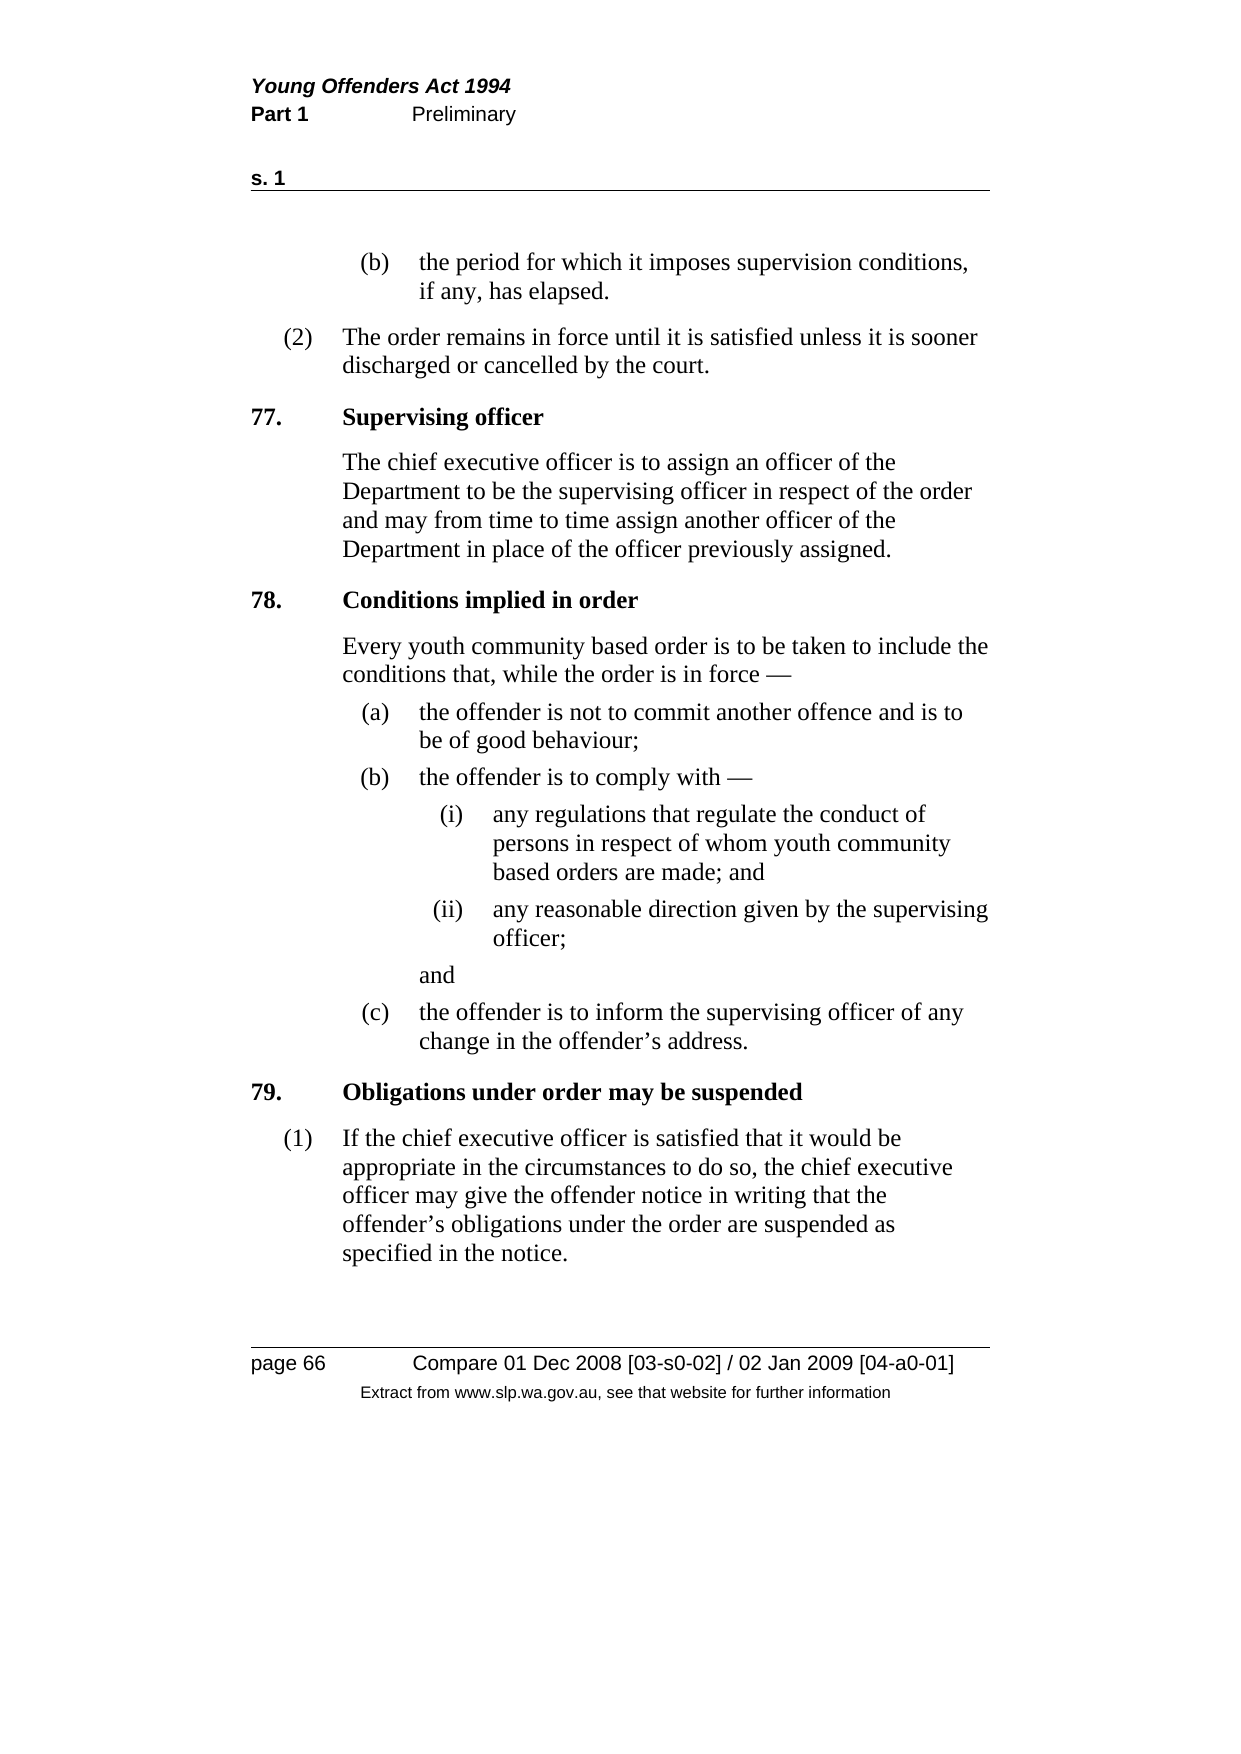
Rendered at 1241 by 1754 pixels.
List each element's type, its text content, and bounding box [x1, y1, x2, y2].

text (1) If the chief executive officer is satisfied that it would be appropriate in the circumstances to do so, the chief executive officer may give the offender notice in writing that the offender’s obligations under the order are suspended as specified in the notice. [251, 1123, 990, 1267]
text (ii) any reasonable direction given by the supervising officer; [251, 894, 990, 952]
text Every youth community based order is to be taken to include the conditions that, while the order is in force — [251, 631, 990, 688]
text (b) the offender is to comply with — [251, 762, 990, 791]
text The chief executive officer is to assign an officer of the Department to be the supervising officer in respect of the order and may from time to time assign another officer of the Department in place of the officer previously assigned. [251, 447, 990, 562]
text (2) The order remains in force until it is satisfied unless it is sooner discharged or cancelled by the court. [251, 322, 990, 379]
text (c) the offender is to inform the supervising officer of any change in the offender’s address. [251, 997, 990, 1054]
text and [251, 960, 990, 989]
subtitle 77. Supervising officer [251, 402, 990, 431]
subtitle 78. Conditions implied in order [251, 585, 990, 614]
text (b) the period for which it imposes supervision conditions, if any, has elapsed. [251, 247, 990, 305]
subtitle 79. Obligations under order may be suspended [251, 1077, 990, 1106]
text (a) the offender is not to commit another offence and is to be of good behaviour; [251, 697, 990, 754]
text (i) any regulations that regulate the conduct of persons in respect of whom youth community based orders are made; and [251, 799, 990, 886]
